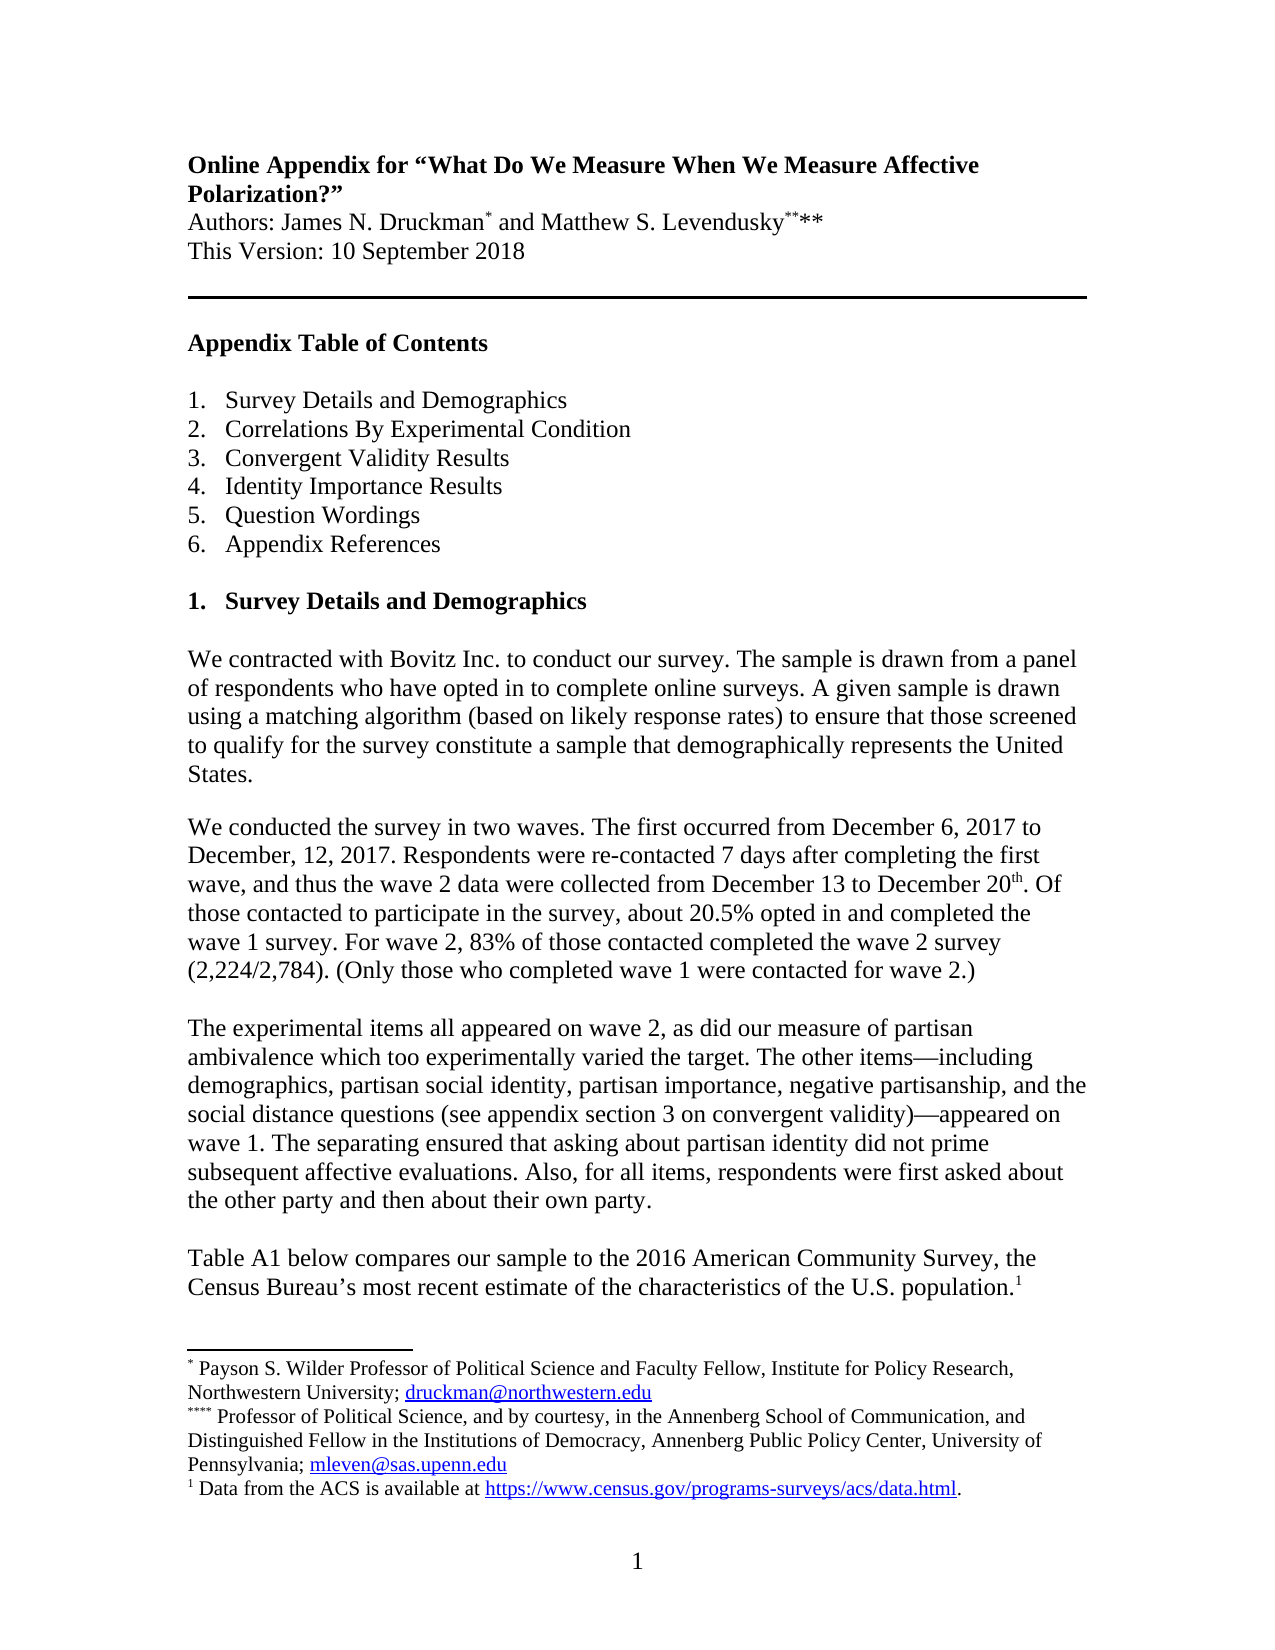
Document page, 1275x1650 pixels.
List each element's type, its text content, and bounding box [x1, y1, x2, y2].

text Appendix Table of Contents [187, 328, 1087, 356]
list Question Wordings [187, 500, 1087, 529]
list Survey Details and Demographics [187, 586, 1087, 615]
list Convergent Validity Results [187, 443, 1087, 471]
text Online Appendix for “What Do We Measure When We Measure Affective Polarization?” [187, 150, 1087, 207]
text Table A1 below compares our sample to the 2016 American Community Survey, the Census Bureau’s most recent estimate of the characteristics of the U.S. population. [187, 1243, 1087, 1301]
list Identity Importance Results [187, 471, 1087, 500]
text The experimental items all appeared on wave 2, as did our measure of partisan ambivalence which too experimentally varied the target. The other items—including demographics, partisan social identity, partisan importance, negative partisanship, and the social distance questions (see appendix section 3 on convergent validity)—appeared on wave 1. The separating ensured that asking about partisan identity did not prime subsequent affective evaluations. Also, for all items, respondents were first asked about the other party and then about their own party. [187, 1013, 1087, 1214]
list Appendix References [187, 529, 1087, 558]
text This Version: 10 September 2018 [187, 236, 1087, 265]
text We contracted with Bovitz Inc. to conduct our survey. The sample is drawn from a panel of respondents who have opted in to complete online surveys. A given sample is drawn using a matching algorithm (based on likely response rates) to ensure that those screened to qualify for the survey constitute a sample that demographically represents the United States. [187, 644, 1087, 788]
text We conducted the survey in two waves. The first occurred from December 6, 2017 to December, 12, 2017. Respondents were re-contacted 7 days after completing the first wave, and thus the wave 2 data were collected from December 13 to December 20th. Of those contacted to participate in the survey, about 20.5% opted in and completed the wave 1 survey. For wave 2, 83% of those contacted completed the wave 2 survey (2,224/2,784). (Only those who completed wave 1 were contacted for wave 2.) [187, 812, 1087, 984]
list Survey Details and Demographics [187, 385, 1087, 414]
list Correlations By Experimental Condition [187, 414, 1087, 443]
text Authors: James N. Druckman* and Matthew S. Levendusky** [187, 207, 1087, 236]
